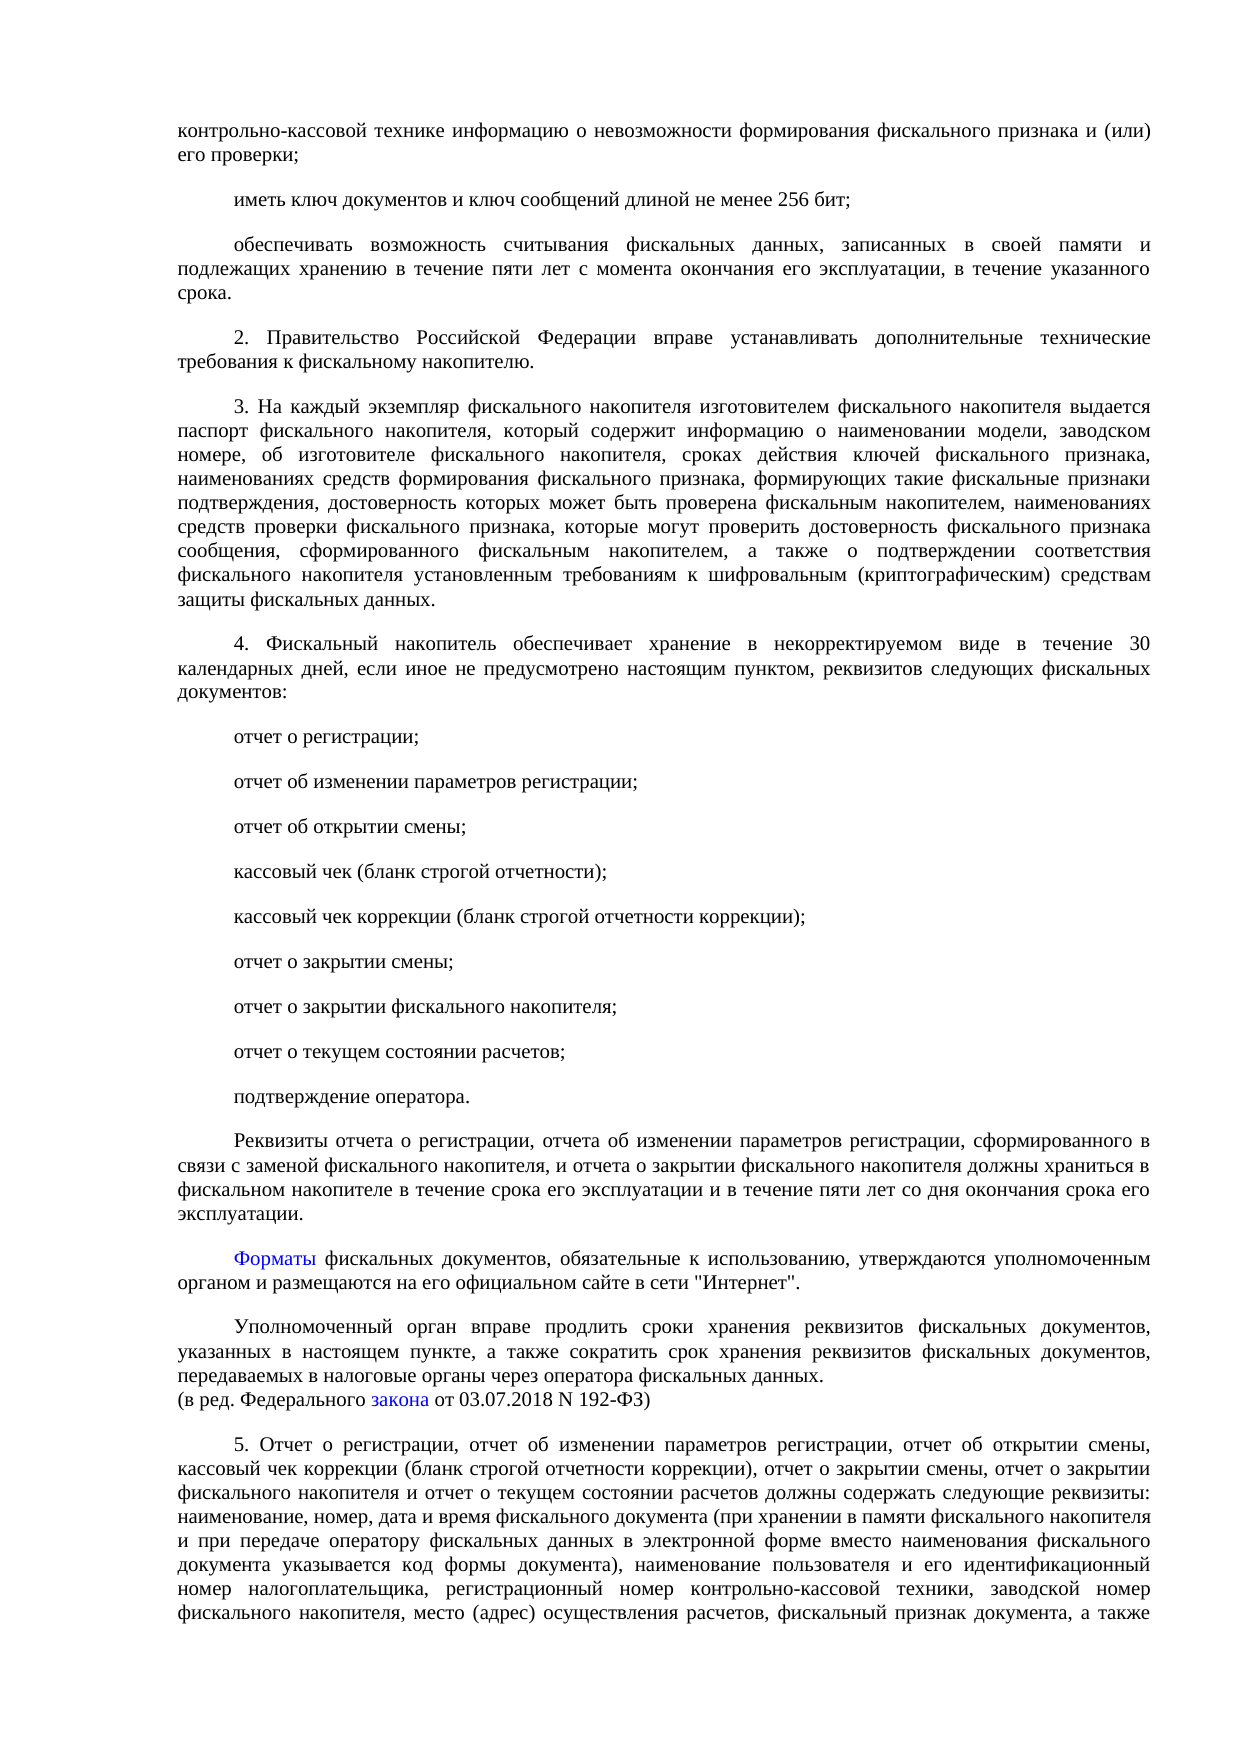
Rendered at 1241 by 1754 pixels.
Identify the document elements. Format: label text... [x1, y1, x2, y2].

text 2. Правительство Российской Федерации вправе устанавливать дополнительные технические требования к фискальному накопителю. [177, 325, 1152, 373]
text отчет о регистрации; [177, 724, 1152, 748]
text отчет о закрытии фискального накопителя; [177, 994, 1152, 1018]
text кассовый чек (бланк строгой отчетности); [177, 859, 1152, 883]
text подтверждение оператора. [177, 1083, 1152, 1108]
text обеспечивать возможность считывания фискальных данных, записанных в своей памяти и подлежащих хранению в течение пяти лет с момента окончания его эксплуатации, в течение указанного срока. [177, 232, 1152, 304]
text иметь ключ документов и ключ сообщений длиной не менее 256 бит; [177, 187, 1152, 211]
text Реквизиты отчета о регистрации, отчета об изменении параметров регистрации, сформированного в связи с заменой фискального накопителя, и отчета о закрытии фискального накопителя должны храниться в фискальном накопителе в течение срока его эксплуатации и в течение пяти лет со дня окончания срока его эксплуатации. [177, 1128, 1152, 1225]
text отчет о закрытии смены; [177, 949, 1152, 973]
text (в ред. Федерального закона от 03.07.2018 N 192-ФЗ) [177, 1387, 1152, 1411]
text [177, 118, 1152, 166]
text 4. Фискальный накопитель обеспечивает хранение в некорректируемом виде в течение 30 календарных дней, если иное не предусмотрено настоящим пунктом, реквизитов следующих фискальных документов: [177, 631, 1152, 703]
text Уполномоченный орган вправе продлить сроки хранения реквизитов фискальных документов, указанных в настоящем пункте, а также сократить срок хранения реквизитов фискальных документов, передаваемых в налоговые органы через оператора фискальных данных. [177, 1314, 1152, 1387]
text отчет об открытии смены; [177, 814, 1152, 838]
text 3. На каждый экземпляр фискального накопителя изготовителем фискального накопителя выдается паспорт фискального накопителя, который содержит информацию о наименовании модели, заводском номере, об изготовителе фискального накопителя, сроках действия ключей фискального признака, наименованиях средств формирования фискального признака, формирующих такие фискальные признаки подтверждения, достоверность которых может быть проверена фискальным накопителем, наименованиях средств проверки фискального признака, которые могут проверить достоверность фискального признака сообщения, сформированного фискальным накопителем, а также о подтверждении соответствия фискального накопителя установленным требованиям к шифровальным (криптографическим) средствам защиты фискальных данных. [177, 394, 1152, 611]
text отчет об изменении параметров регистрации; [177, 769, 1152, 793]
text кассовый чек коррекции (бланк строгой отчетности коррекции); [177, 904, 1152, 928]
text отчет о текущем состоянии расчетов; [177, 1039, 1152, 1063]
text Форматы фискальных документов, обязательные к использованию, утверждаются уполномоченным органом и размещаются на его официальном сайте в сети "Интернет". [177, 1246, 1152, 1294]
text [177, 1432, 1152, 1624]
